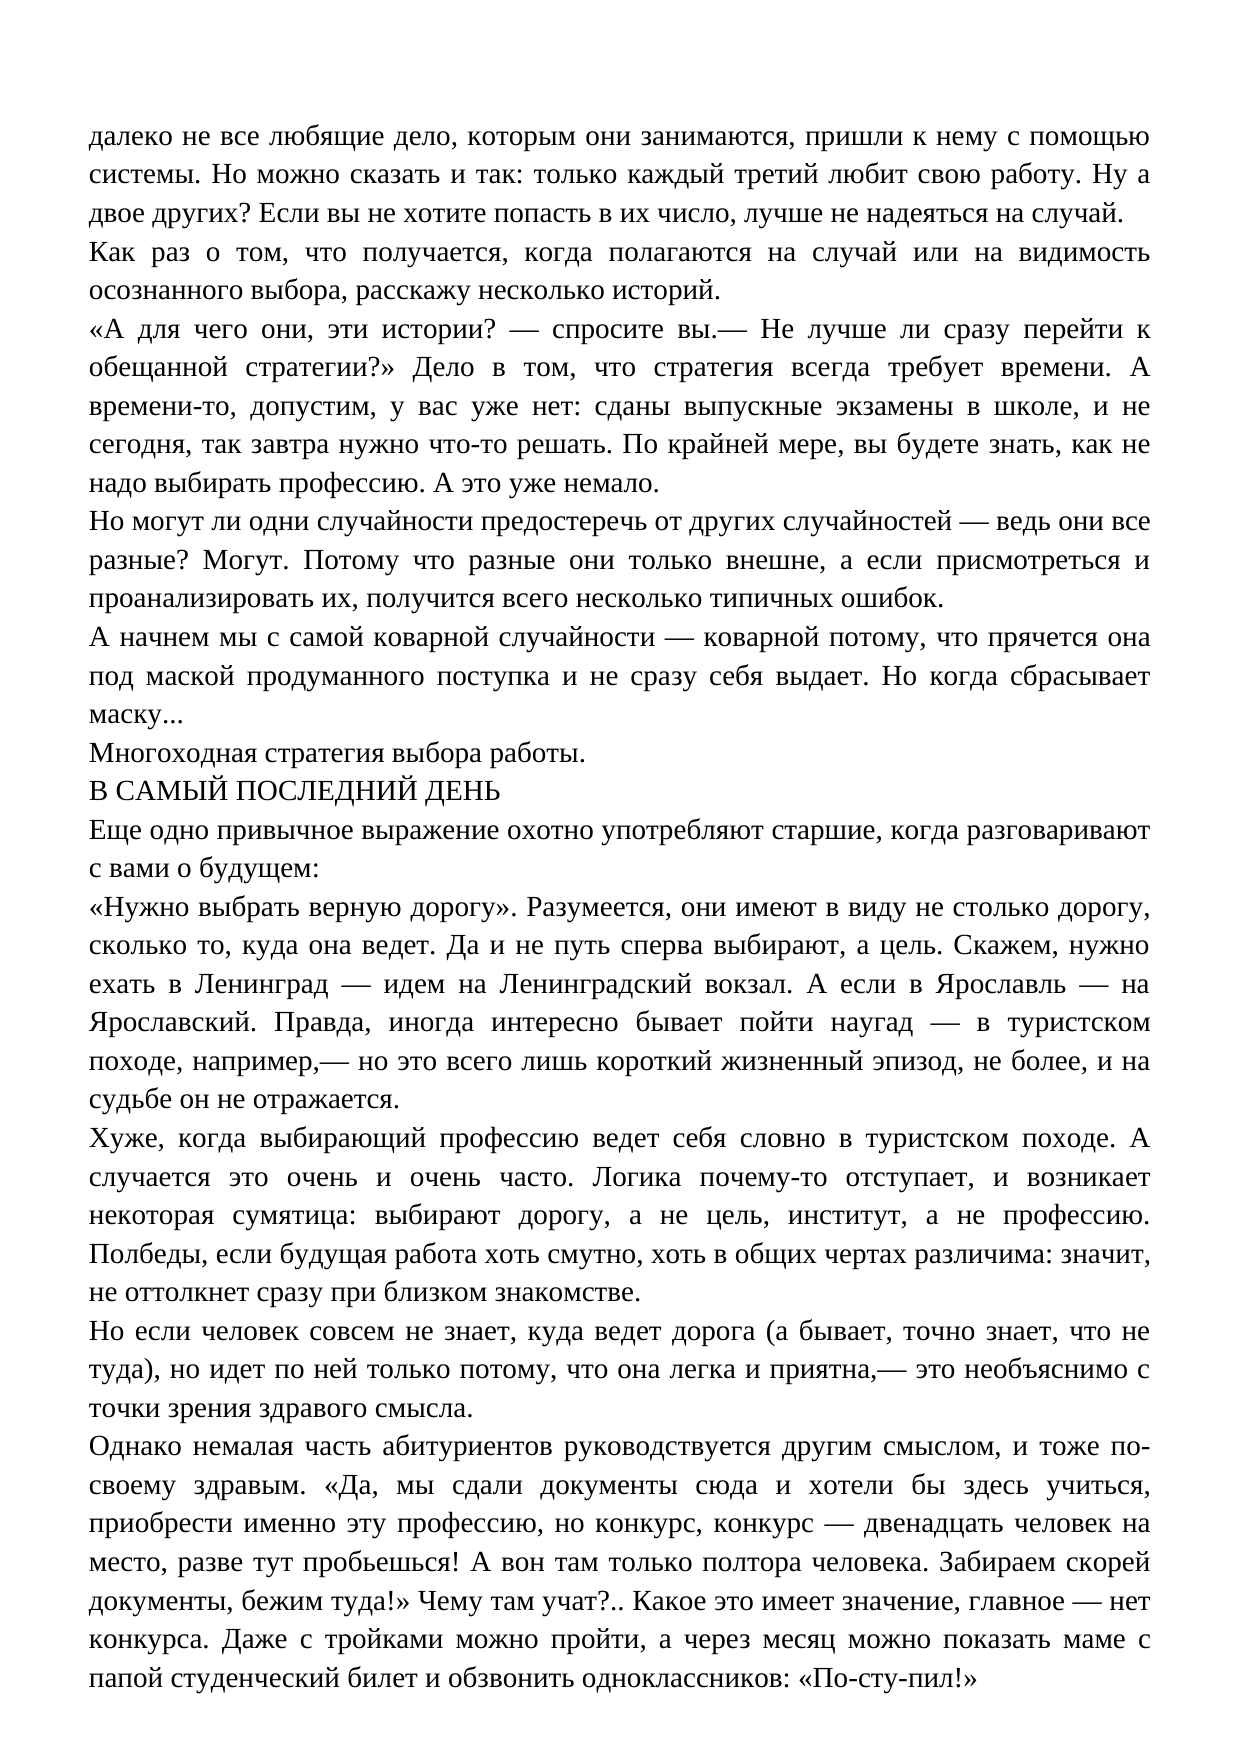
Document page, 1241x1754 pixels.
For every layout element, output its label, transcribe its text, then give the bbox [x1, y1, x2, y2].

text Но могут ли одни случайности предостеречь от других случайностей — ведь они все разные? Могут. Потому что разные они только внешне, а если присмотреться и проанализировать их, получится всего несколько типичных ошибок. [89, 503, 1152, 614]
text Как раз о том, что получается, когда полагаются на случай или на видимость осознанного выбора, расскажу несколько историй. [89, 234, 1152, 306]
text А начнем мы с самой коварной случайности — коварной потому, что прячется она под маской продуманного поступка и не сразу себя выдает. Но когда сбрасывает маску... [89, 619, 1152, 730]
text Однако немалая часть абитуриентов руководствуется другим смыслом, и тоже по-своему здравым. «Да, мы сдали документы сюда и хотели бы здесь учиться, приобрести именно эту профессию, но конкурс, конкурс — двенадцать человек на место, разве тут пробьешься! А вон там только полтора человека. Забираем скорей документы, бежим туда!» Чему там учат?.. Какое это имеет значение, главное — нет конкурса. Даже с тройками можно пройти, а через месяц можно показать маме с папой студенческий билет и обзвонить одноклассников: «По-сту-пил!» [89, 1428, 1152, 1693]
text «А для чего они, эти истории? — спросите вы.— Не лучше ли сразу перейти к обещанной стратегии?» Дело в том, что стратегия всегда требует времени. А времени-то, допустим, у вас уже нет: сданы выпускные экзамены в школе, и не сегодня, так завтра нужно что-то решать. По крайней мере, вы будете знать, как не надо выбирать профессию. А это уже немало. [89, 311, 1152, 498]
text В САМЫЙ ПОСЛЕДНИЙ ДЕНЬ [89, 773, 1152, 807]
text «Нужно выбрать верную дорогу». Разумеется, они имеют в виду не столько дорогу, сколько то, куда она ведет. Да и не путь сперва выбирают, а цель. Скажем, нужно ехать в Ленинград — идем на Ленинградский вокзал. А если в Ярославль — на Ярославский. Правда, иногда интересно бывает пойти наугад — в туристском походе, например,— но это всего лишь короткий жизненный эпизод, не более, и на судьбе он не отражается. [89, 889, 1152, 1115]
text Но если человек совсем не знает, куда ведет дорога (а бывает, точно знает, что не туда), но идет по ней только потому, что она легка и приятна,— это необъяснимо с точки зрения здравого смысла. [89, 1313, 1152, 1423]
text Еще одно привычное выражение охотно употребляют старшие, когда разговаривают с вами о будущем: [89, 812, 1152, 884]
text Хуже, когда выбирающий профессию ведет себя словно в туристском походе. А случается это очень и очень часто. Логика почему-то отступает, и возникает некоторая сумятица: выбирают дорогу, а не цель, институт, а не профессию. Полбеды, если будущая работа хоть смутно, хоть в общих чертах различима: значит, не оттолкнет сразу при близком знакомстве. [89, 1120, 1152, 1308]
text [89, 118, 1152, 229]
text Многоходная стратегия выбора работы. [89, 735, 1152, 768]
